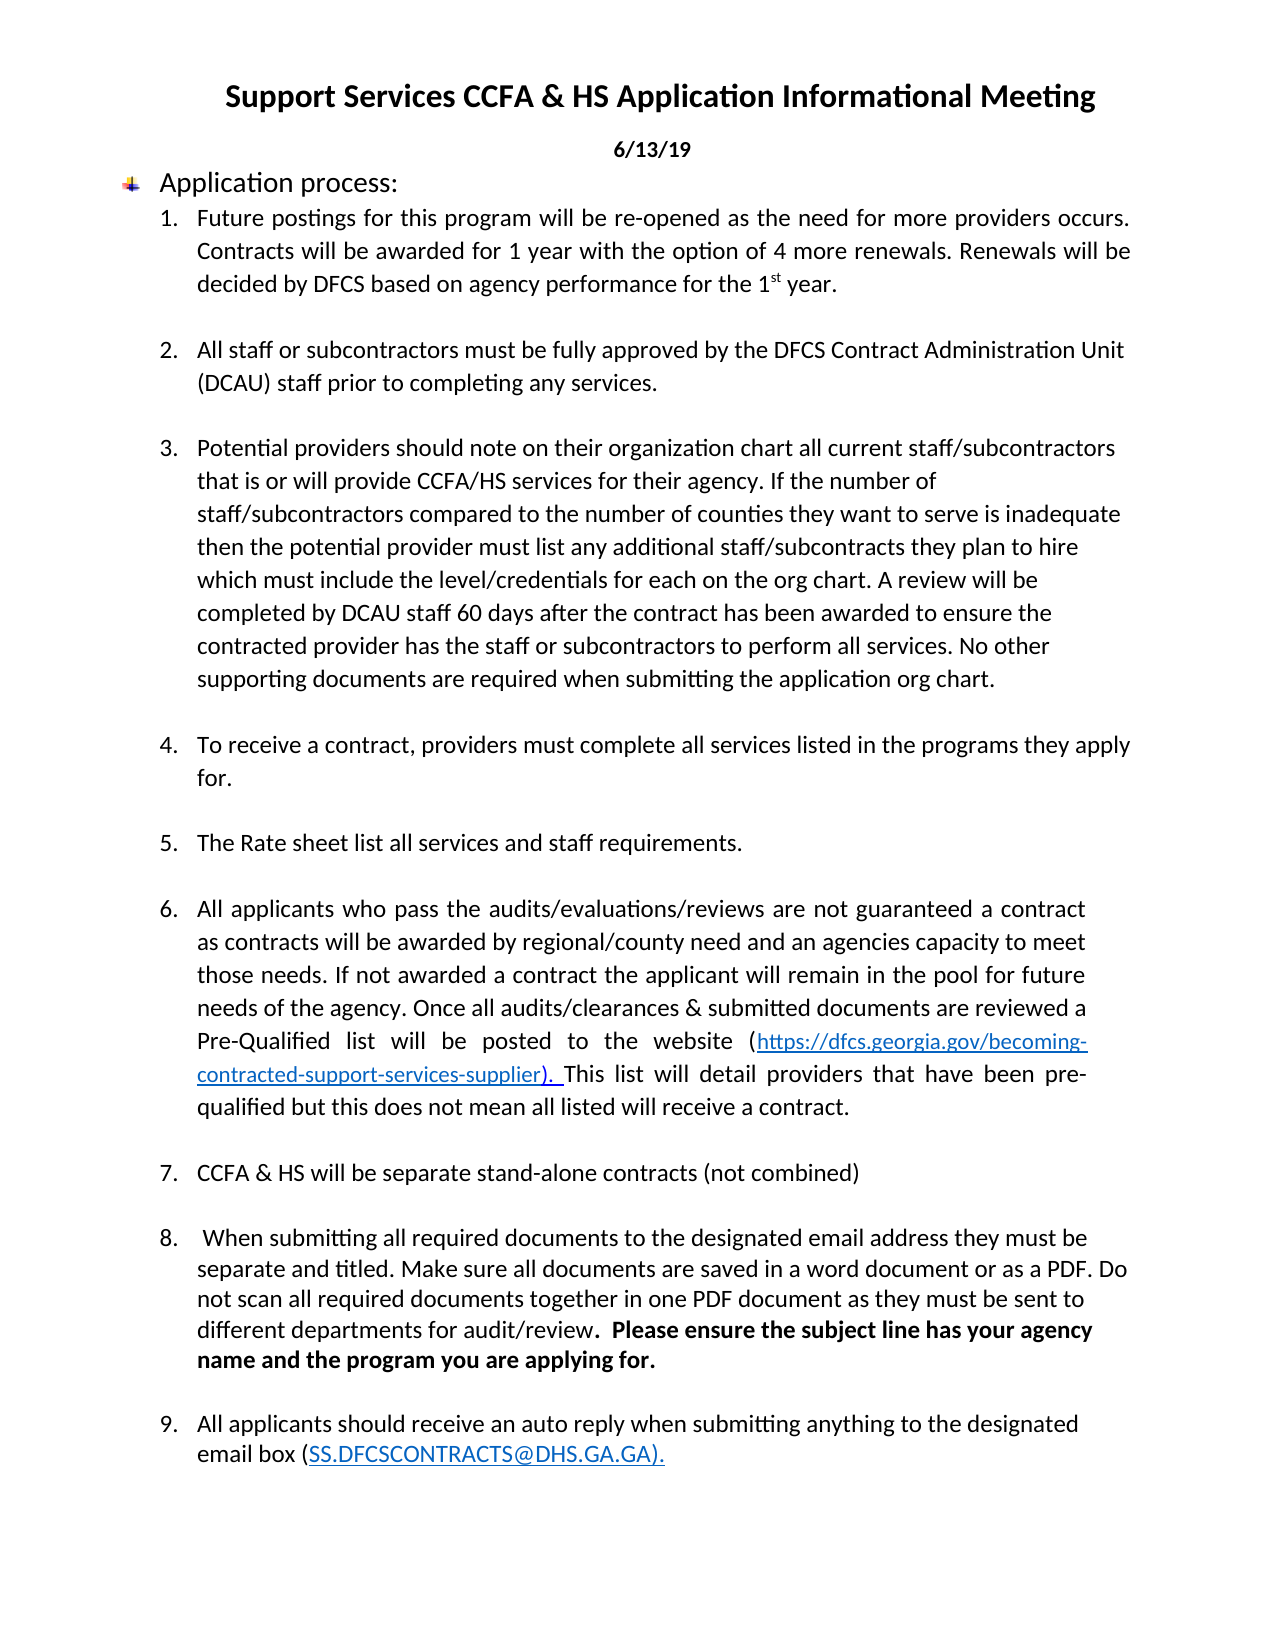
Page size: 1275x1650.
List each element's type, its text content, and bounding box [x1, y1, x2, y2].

list All staff or subcontractors must be fully approved by the DFCS Contract Administration Unit (DCAU) staff prior to completing any services. [159, 334, 1132, 397]
list Application process: [122, 164, 1162, 199]
list To receive a contract, providers must complete all services listed in the programs they apply for. [159, 729, 1132, 792]
list CCFA & HS will be separate stand-alone contracts (not combined) [159, 1157, 1132, 1187]
list The Rate sheet list all services and staff requirements. [159, 827, 1132, 858]
list All applicants who pass the audits/evaluations/reviews are not guaranteed a contract as contracts will be awarded by regional/county need and an agencies capacity to meet those needs. If not awarded a contract the applicant will remain in the pool for future needs of the agency. Once all audits/clearances & submitted documents are reviewed a Pre-Qualified list will be posted to the website (https://dfcs.georgia.gov/becoming-contracted-support-services-supplier). This list will detail providers that have been pre-qualified but this does not mean all listed will receive a contract. [159, 893, 1087, 1121]
list When submitting all required documents to the designated email address they must be separate and titled. Make sure all documents are saved in a word document or as a PDF. Do not scan all required documents together in one PDF document as they must be sent to different departments for audit/review. Please ensure the subject line has your agency name and the program you are applying for. [159, 1222, 1132, 1375]
list Potential providers should note on their organization chart all current staff/subcontractors that is or will provide CCFA/HS services for their agency. If the number of staff/subcontractors compared to the number of counties they want to serve is inadequate then the potential provider must list any additional staff/subcontracts they plan to hire which must include the level/credentials for each on the org chart. A review will be completed by DCAU staff 60 days after the contract has been awarded to ensure the contracted provider has the staff or subcontractors to perform all services. No other supporting documents are required when submitting the application org chart. [159, 432, 1132, 693]
list Future postings for this program will be re-opened as the need for more providers occurs. Contracts will be awarded for 1 year with the option of 4 more renewals. Renewals will be decided by DFCS based on agency performance for the 1st year. [159, 202, 1132, 298]
picture [122, 175, 140, 192]
list All applicants should receive an auto reply when submitting anything to the designated email box (SS.DFCSCONTRACTS@DHS.GA.GA). [159, 1408, 1132, 1469]
